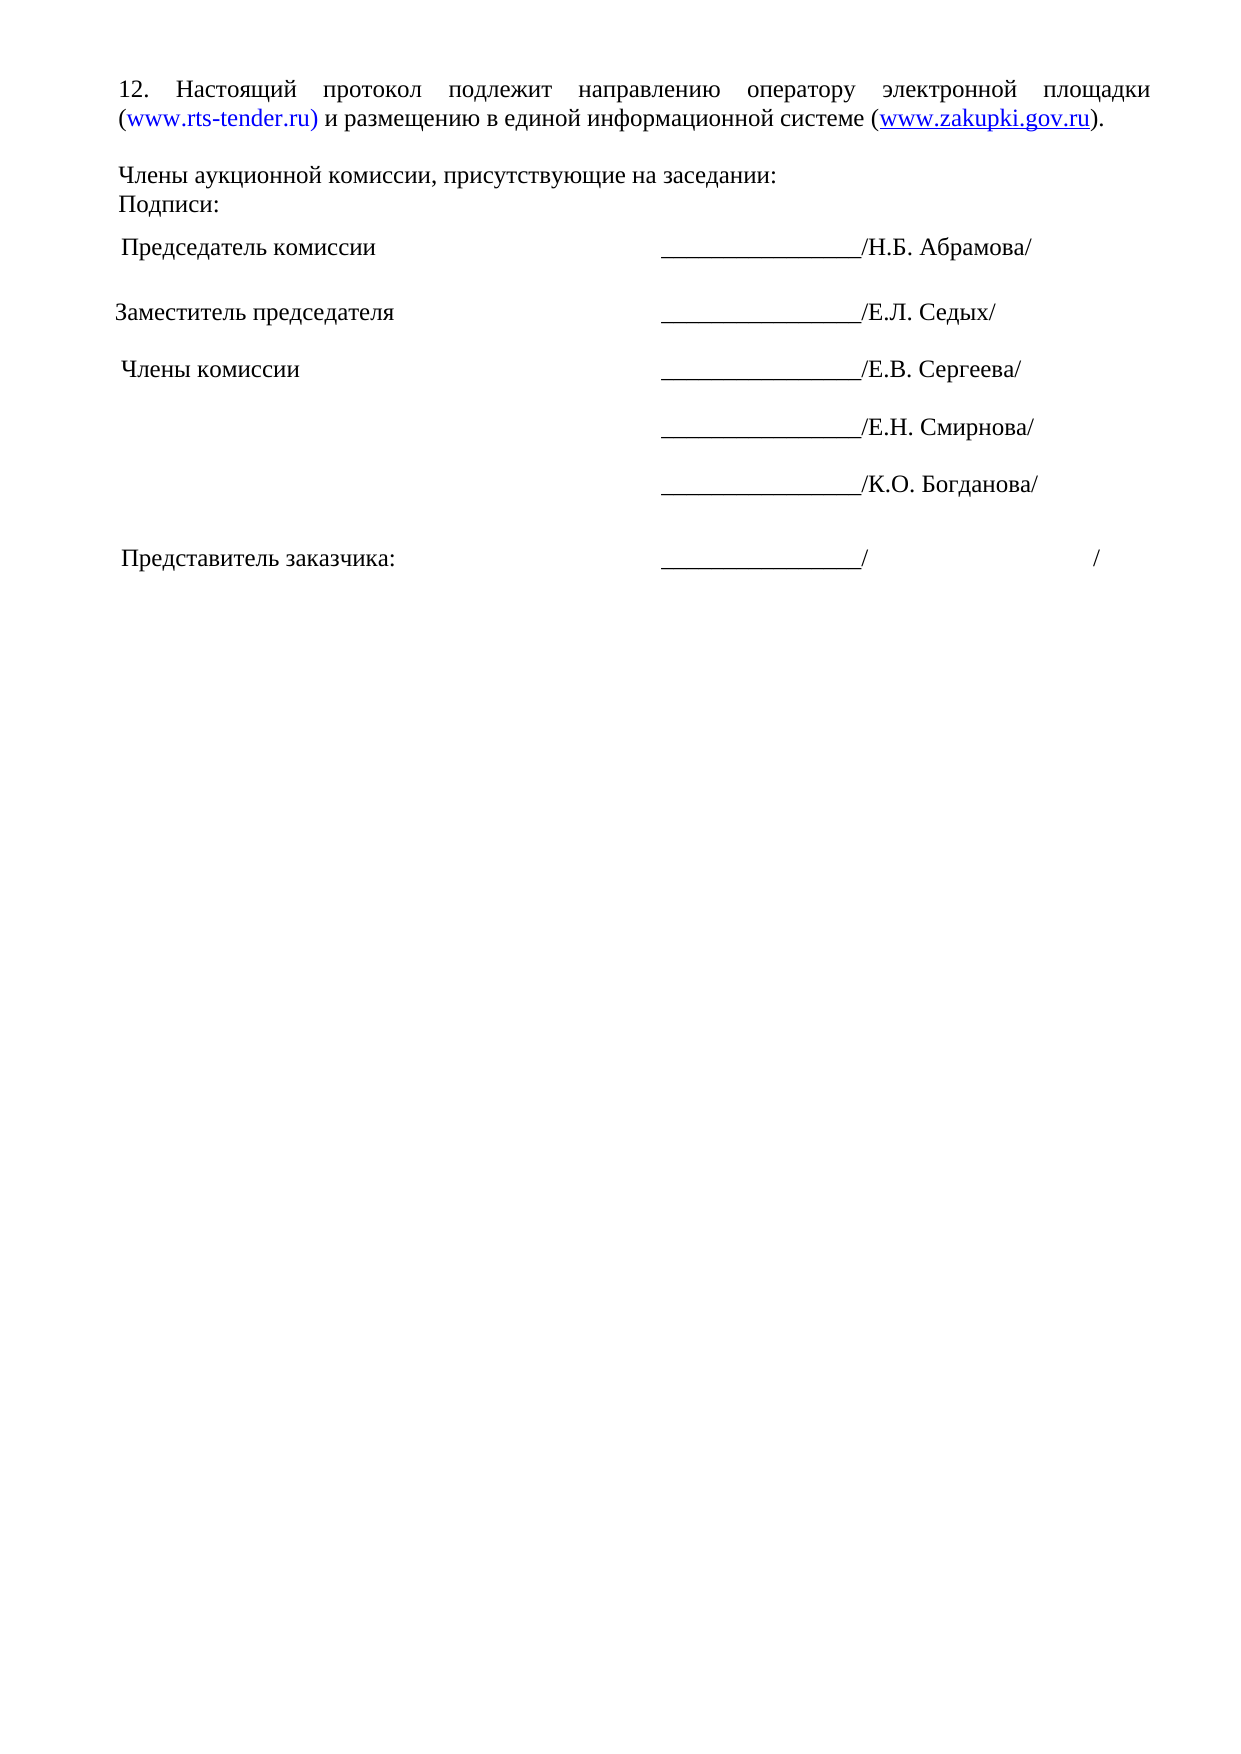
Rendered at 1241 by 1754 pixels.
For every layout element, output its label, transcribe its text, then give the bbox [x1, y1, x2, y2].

table_cell ________________/Е.В. Сергеева/ ________________/Е.Н. Смирнова/ ________________/К.О. Богданова/ [650, 354, 1133, 514]
text 12. Настоящий протокол подлежит направлению оператору электронной площадки (www.rts-tender.ru) и размещению в единой информационной системе (www.zakupki.gov.ru). [118, 74, 1152, 131]
table_cell Члены комиссии [103, 354, 650, 514]
text Члены аукционной комиссии, присутствующие на заседании: [118, 160, 1152, 189]
table_cell Заместитель председателя [103, 297, 650, 354]
table_cell Представитель заказчика: [103, 515, 650, 572]
table_cell ________________/Е.Л. Седых/ [650, 297, 1133, 354]
text Подписи: [118, 189, 1152, 218]
table_cell ________________/ / [650, 515, 1133, 572]
table_header ________________/Н.Б. Абрамова/ [650, 232, 1133, 297]
table_header Председатель комиссии [103, 232, 650, 297]
